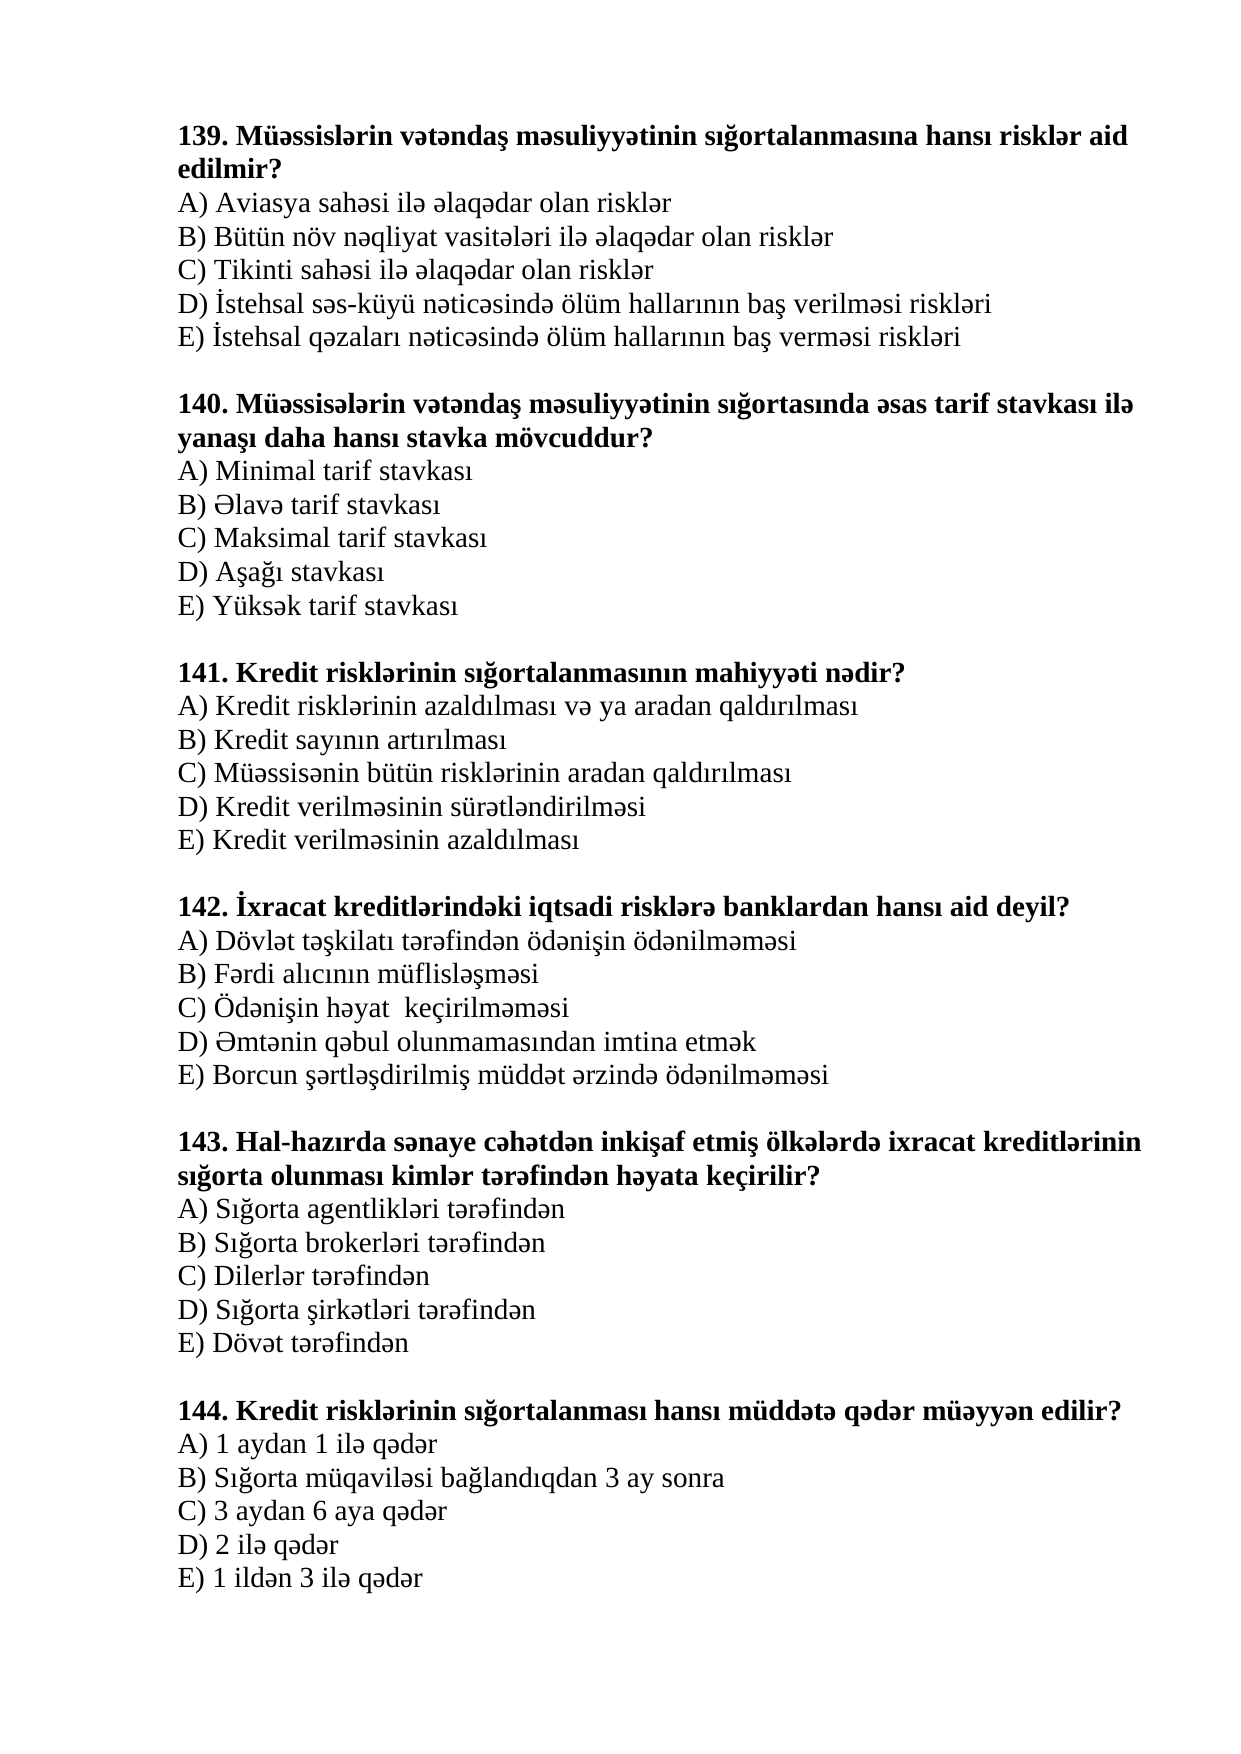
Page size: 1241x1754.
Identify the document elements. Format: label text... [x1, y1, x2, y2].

text B) Sığorta brokerləri tərəfindən [177, 1225, 1152, 1258]
text D) İstehsal səs-küyü nəticəsində ölüm hallarının baş verilməsi riskləri [177, 286, 1152, 319]
text C) Dilerlər tərəfindən [177, 1258, 1152, 1292]
text E) İstehsal qəzaları nəticəsində ölüm hallarının baş verməsi riskləri [177, 319, 1152, 353]
text A) Kredit risklərinin azaldılması və ya aradan qaldırılması [177, 688, 1152, 722]
text 139. Müəssislərin vətəndaş məsuliyyətinin sığortalanmasına hansı risklər aid edilmir? [177, 118, 1152, 185]
text B) Kredit sayının artırılması [177, 722, 1152, 755]
text B) Əlavə tarif stavkası [177, 487, 1152, 521]
text E) Kredit verilməsinin azaldılması [177, 822, 1152, 856]
text C) 3 aydan 6 aya qədər [177, 1493, 1152, 1527]
text C) Tikinti sahəsi ilə əlaqədar olan risklər [177, 252, 1152, 286]
text E) Dövət tərəfindən [177, 1326, 1152, 1359]
text B) Fərdi alıcının müflisləşməsi [177, 957, 1152, 990]
text 142. İxracat kreditlərindəki iqtsadi risklərə banklardan hansı aid deyil? [177, 889, 1152, 923]
text C) Maksimal tarif stavkası [177, 521, 1152, 554]
text A) Dövlət təşkilatı tərəfindən ödənişin ödənilməməsi [177, 923, 1152, 957]
text 140. Müəssisələrin vətəndaş məsuliyyətinin sığortasında əsas tarif stavkası ilə yanaşı daha hansı stavka mövcuddur? [177, 386, 1152, 453]
text C) Ödənişin həyat keçirilməməsi [177, 990, 1152, 1024]
text C) Müəssisənin bütün risklərinin aradan qaldırılması [177, 755, 1152, 789]
text E) Yüksək tarif stavkası [177, 588, 1152, 621]
text B) Bütün növ nəqliyat vasitələri ilə əlaqədar olan risklər [177, 219, 1152, 252]
text A) Aviasya sahəsi ilə əlaqədar olan risklər [177, 185, 1152, 219]
text E) Borcun şərtləşdirilmiş müddət ərzində ödənilməməsi [177, 1057, 1152, 1091]
text A) 1 aydan 1 ilə qədər [177, 1426, 1152, 1460]
text E) 1 ildən 3 ilə qədər [177, 1560, 1152, 1594]
text D) 2 ilə qədər [177, 1527, 1152, 1560]
text A) Sığorta agentlikləri tərəfindən [177, 1191, 1152, 1225]
text D) Aşağı stavkası [177, 554, 1152, 588]
text 143. Hal-hazırda sənaye cəhətdən inkişaf etmiş ölkələrdə ixracat kreditlərinin sığorta olunması kimlər tərəfindən həyata keçirilir? [177, 1124, 1152, 1191]
text B) Sığorta müqaviləsi bağlandıqdan 3 ay sonra [177, 1460, 1152, 1493]
text 144. Kredit risklərinin sığortalanması hansı müddətə qədər müəyyən edilir? [177, 1393, 1152, 1426]
text D) Kredit verilməsinin sürətləndirilməsi [177, 789, 1152, 822]
text 141. Kredit risklərinin sığortalanmasının mahiyyəti nədir? [177, 655, 1152, 688]
text D) Sığorta şirkətləri tərəfindən [177, 1292, 1152, 1326]
text A) Minimal tarif stavkası [177, 453, 1152, 487]
text D) Əmtənin qəbul olunmamasından imtina etmək [177, 1024, 1152, 1057]
